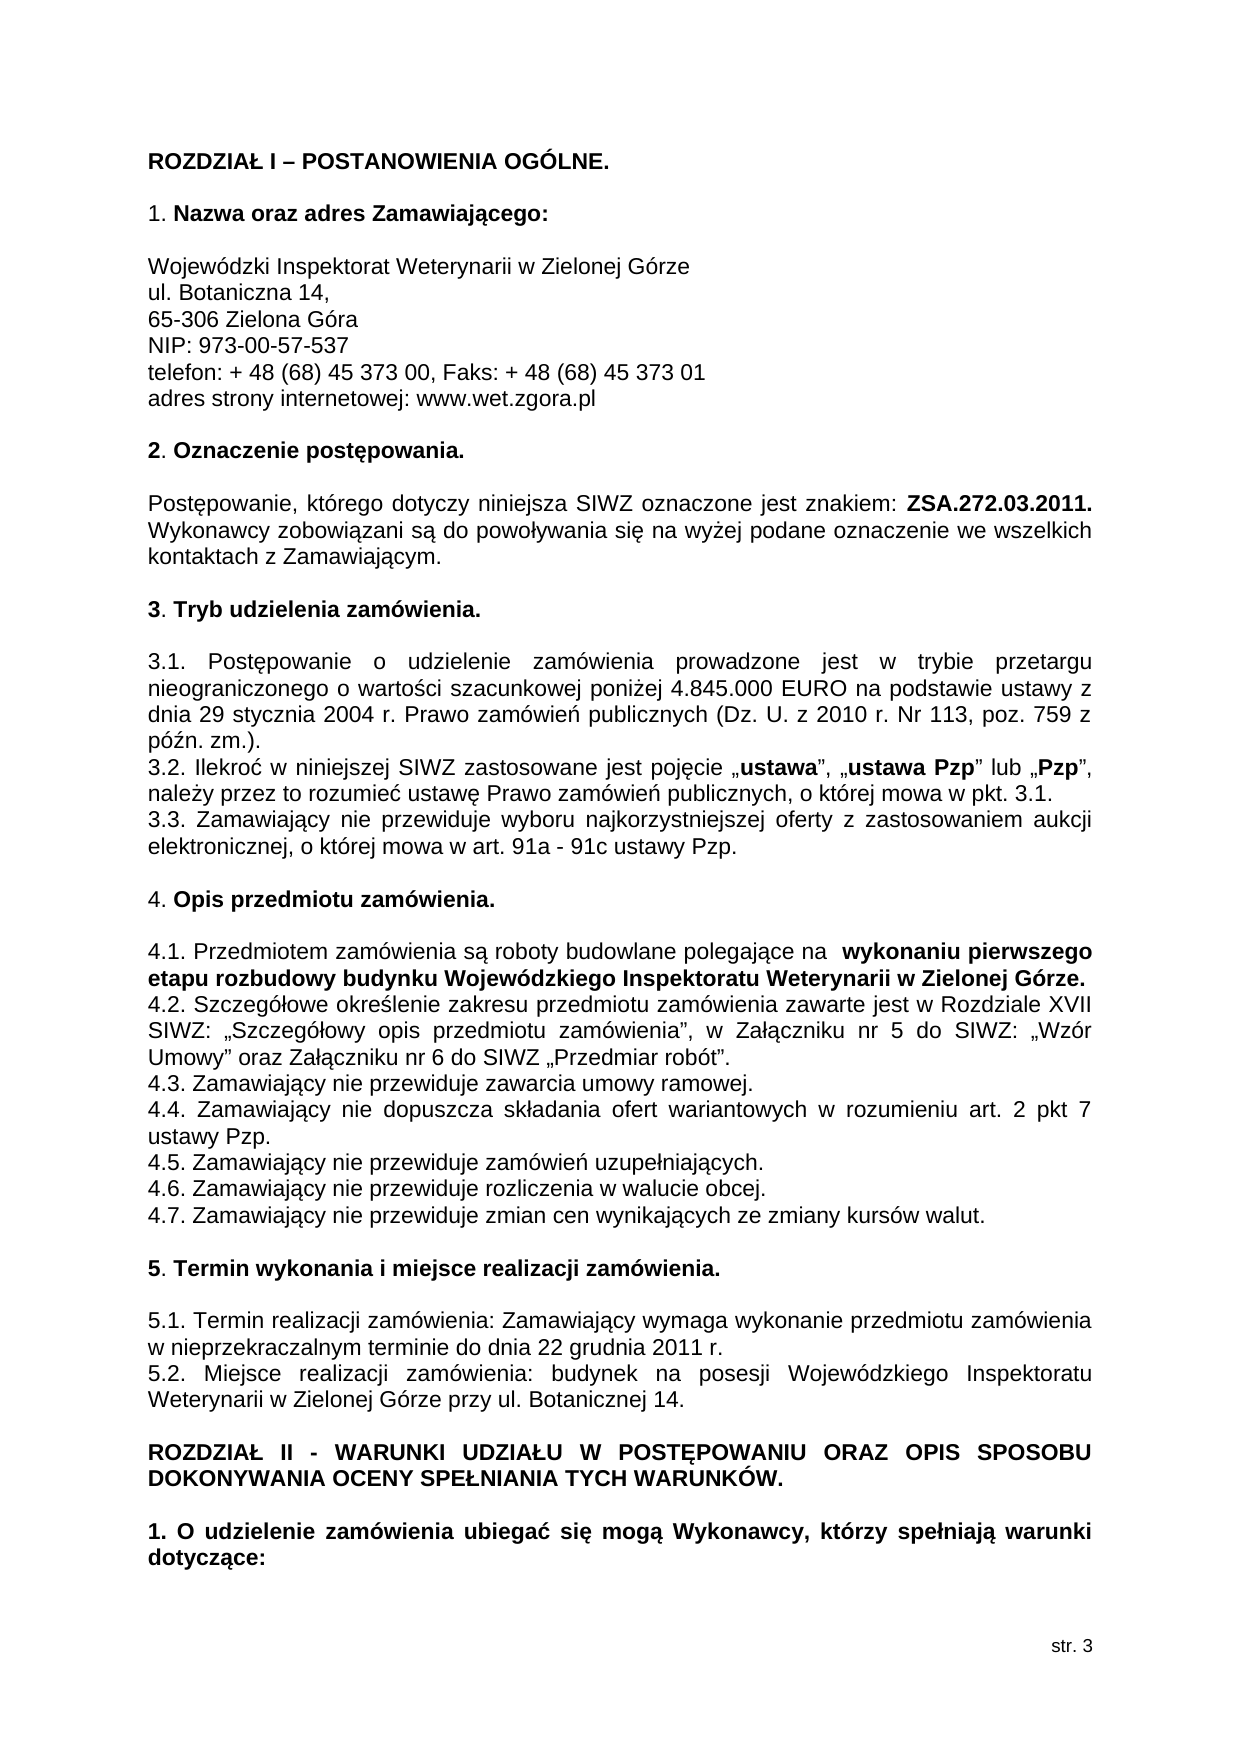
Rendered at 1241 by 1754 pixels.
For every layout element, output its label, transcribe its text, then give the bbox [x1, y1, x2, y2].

text Postępowanie, którego dotyczy niniejsza SIWZ oznaczone jest znakiem: ZSA.272.03.2011. Wykonawcy zobowiązani są do powoływania się na wyżej podane oznaczenie we wszelkich kontaktach z Zamawiającym. [148, 490, 1093, 569]
text 2. Oznaczenie postępowania. [148, 437, 1093, 464]
text 3.2. Ilekroć w niniejszej SIWZ zastosowane jest pojęcie „ustawa”, „ustawa Pzp” lub „Pzp”, należy przez to rozumieć ustawę Prawo zamówień publicznych, o której mowa w pkt. 3.1. [148, 754, 1093, 806]
text 3.1. Postępowanie o udzielenie zamówienia prowadzone jest w trybie przetargu nieograniczonego o wartości szacunkowej poniżej 4.845.000 EURO na podstawie ustawy z dnia 29 stycznia 2004 r. Prawo zamówień publicznych (Dz. U. z 2010 r. Nr 113, poz. 759 z późn. zm.). [148, 648, 1093, 754]
text ROZDZIAŁ I – POSTANOWIENIA OGÓLNE. [148, 148, 1093, 174]
text 4.1. Przedmiotem zamówienia są roboty budowlane polegające na wykonaniu pierwszego etapu rozbudowy budynku Wojewódzkiego Inspektoratu Weterynarii w Zielonej Górze. [148, 938, 1093, 991]
text 3. Tryb udzielenia zamówienia. [148, 596, 1093, 622]
text 5.1. Termin realizacji zamówienia: Zamawiający wymaga wykonanie przedmiotu zamówienia w nieprzekraczalnym terminie do dnia 22 grudnia 2011 r. [148, 1307, 1093, 1360]
text 4.3. Zamawiający nie przewiduje zawarcia umowy ramowej. [148, 1070, 1093, 1096]
text ROZDZIAŁ II - WARUNKI UDZIAŁU W POSTĘPOWANIU ORAZ OPIS SPOSOBU DOKONYWANIA OCENY SPEŁNIANIA TYCH WARUNKÓW. [148, 1439, 1093, 1492]
text 1. O udzielenie zamówienia ubiegać się mogą Wykonawcy, którzy spełniają warunki dotyczące: [148, 1518, 1093, 1571]
text 1. Nazwa oraz adres Zamawiającego: [148, 200, 1093, 227]
text 5.2. Miejsce realizacji zamówienia: budynek na posesji Wojewódzkiego Inspektoratu Weterynarii w Zielonej Górze przy ul. Botanicznej 14. [148, 1360, 1093, 1413]
text adres strony internetowej: www.wet.zgora.pl [148, 385, 1093, 411]
text 4.7. Zamawiający nie przewiduje zmian cen wynikających ze zmiany kursów walut. [148, 1202, 1093, 1228]
text 4.6. Zamawiający nie przewiduje rozliczenia w walucie obcej. [148, 1175, 1093, 1202]
text NIP: 973-00-57-537 [148, 332, 1093, 358]
text 4. Opis przedmiotu zamówienia. [148, 886, 1093, 912]
text 4.5. Zamawiający nie przewiduje zamówień uzupełniających. [148, 1149, 1093, 1175]
text ul. Botaniczna 14, [148, 279, 1093, 306]
text 65-306 Zielona Góra [148, 306, 1093, 332]
text Wojewódzki Inspektorat Weterynarii w Zielonej Górze [148, 253, 1093, 279]
text 3.3. Zamawiający nie przewiduje wyboru najkorzystniejszej oferty z zastosowaniem aukcji elektronicznej, o której mowa w art. 91a - 91c ustawy Pzp. [148, 806, 1093, 859]
text 4.4. Zamawiający nie dopuszcza składania ofert wariantowych w rozumieniu art. 2 pkt 7 ustawy Pzp. [148, 1096, 1093, 1149]
text telefon: + 48 (68) 45 373 00, Faks: + 48 (68) 45 373 01 [148, 358, 1093, 385]
text 5. Termin wykonania i miejsce realizacji zamówienia. [148, 1254, 1093, 1281]
text 4.2. Szczegółowe określenie zakresu przedmiotu zamówienia zawarte jest w Rozdziale XVII SIWZ: „Szczegółowy opis przedmiotu zamówienia”, w Załączniku nr 5 do SIWZ: „Wzór Umowy” oraz Załączniku nr 6 do SIWZ „Przedmiar robót”. [148, 991, 1093, 1070]
